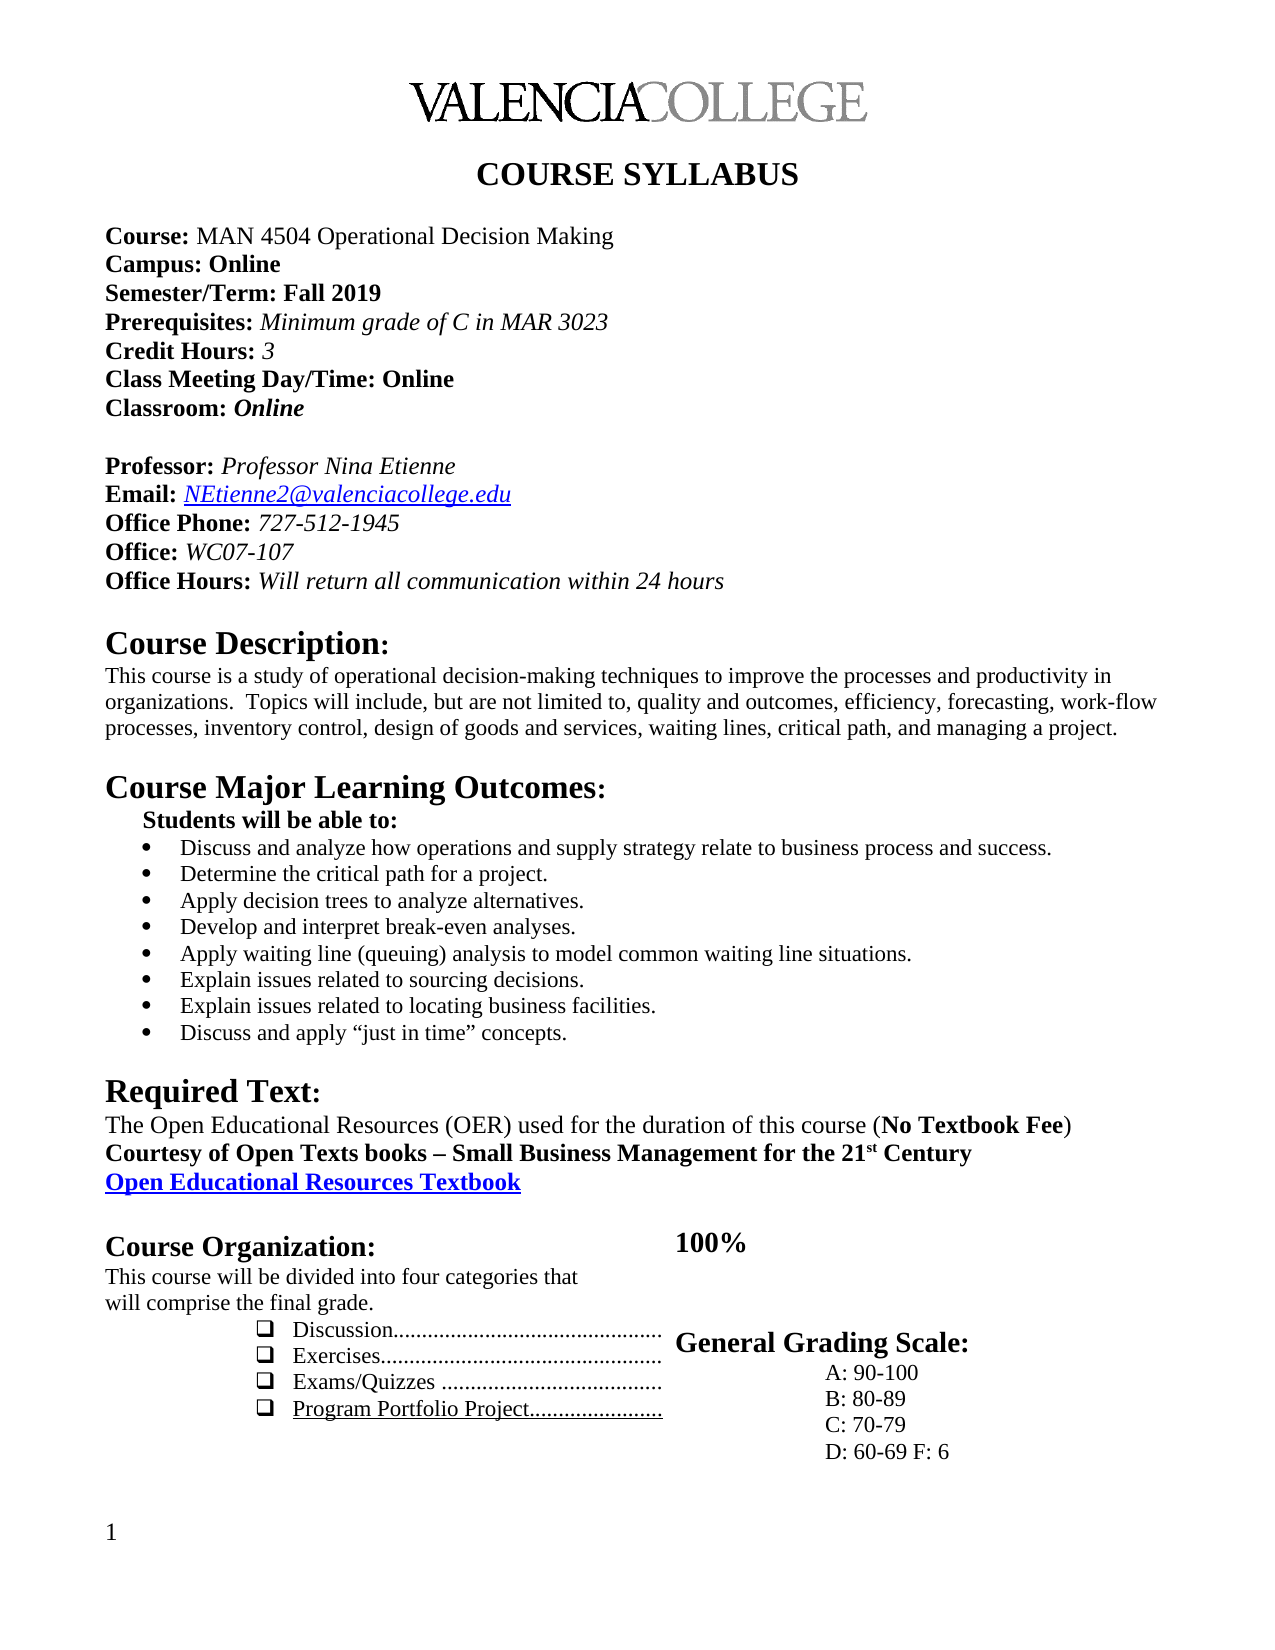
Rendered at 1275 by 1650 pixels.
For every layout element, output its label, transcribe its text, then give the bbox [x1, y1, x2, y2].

text C: 70-79 [675, 1412, 1170, 1438]
text General Grading Scale: [675, 1325, 1170, 1359]
text Professor: Professor Nina Etienne [105, 451, 1170, 479]
text Semester/Term: Fall 2019 [105, 278, 1170, 307]
text Course Description: [105, 623, 1170, 662]
list Explain issues related to locating business facilities. [142, 992, 1170, 1019]
text This course is a study of operational decision-making techniques to improve the processes and productivity in organizations. Topics will include, but are not limited to, quality and outcomes, efficiency, forecasting, work-flow processes, inventory control, design of goods and services, waiting lines, critical path, and managing a project. [105, 662, 1170, 741]
text 100% [675, 1196, 1170, 1258]
text Required Text: [105, 1071, 1170, 1110]
text A: 90-100 [675, 1359, 1170, 1385]
text Class Meeting Day/Time: Online [105, 364, 1170, 393]
list Determine the critical path for a project. [142, 861, 1170, 887]
list Discuss and analyze how operations and supply strategy relate to business process and success. [142, 834, 1170, 861]
text Email: NEtienne2@valenciacollege.edu [105, 479, 1170, 508]
text Office Phone: 727-512-1945 [105, 508, 1170, 537]
text Credit Hours: 3 [105, 336, 1170, 364]
text Office: WC07-107 [105, 537, 1170, 566]
text Students will be able to: [142, 805, 1170, 834]
list Develop and interpret break-even analyses. [142, 913, 1170, 939]
text Discussion 20% [105, 1316, 600, 1342]
text Open Educational Resources Textbook [105, 1167, 1170, 1196]
text The Open Educational Resources (OER) used for the duration of this course (No Textbook Fee) Courtesy of Open Texts books – Small Business Management for the 21st Century [105, 1110, 1170, 1167]
list Explain issues related to sourcing decisions. [142, 966, 1170, 992]
picture [400, 75, 876, 129]
text Course Organization: [105, 1229, 600, 1263]
text Exams/Quizzes 30% [105, 1368, 600, 1395]
text Campus: Online [105, 249, 1170, 278]
list Apply decision trees to analyze alternatives. [142, 887, 1170, 913]
text This course will be divided into four categories that will comprise the final grade. [105, 1263, 600, 1316]
text Exercises 25% [105, 1342, 600, 1368]
text Course Major Learning Outcomes: [105, 767, 1170, 805]
text Course: MAN 4504 Operational Decision Making [105, 221, 1170, 249]
text Program Portfolio Project 25% [105, 1395, 600, 1421]
subtitle COURSE SYLLABUS [105, 154, 1170, 192]
text B: 80-89 [675, 1385, 1170, 1412]
list Discuss and apply “just in time” concepts. [142, 1019, 1170, 1045]
text Prerequisites: Minimum grade of C in MAR 3023 [105, 307, 1170, 336]
text Office Hours: Will return all communication within 24 hours [105, 566, 1170, 594]
list Apply waiting line (queuing) analysis to model common waiting line situations. [142, 939, 1170, 966]
text Classroom: Online [105, 393, 1170, 422]
text D: 60-69 F: 6 [675, 1438, 1170, 1464]
